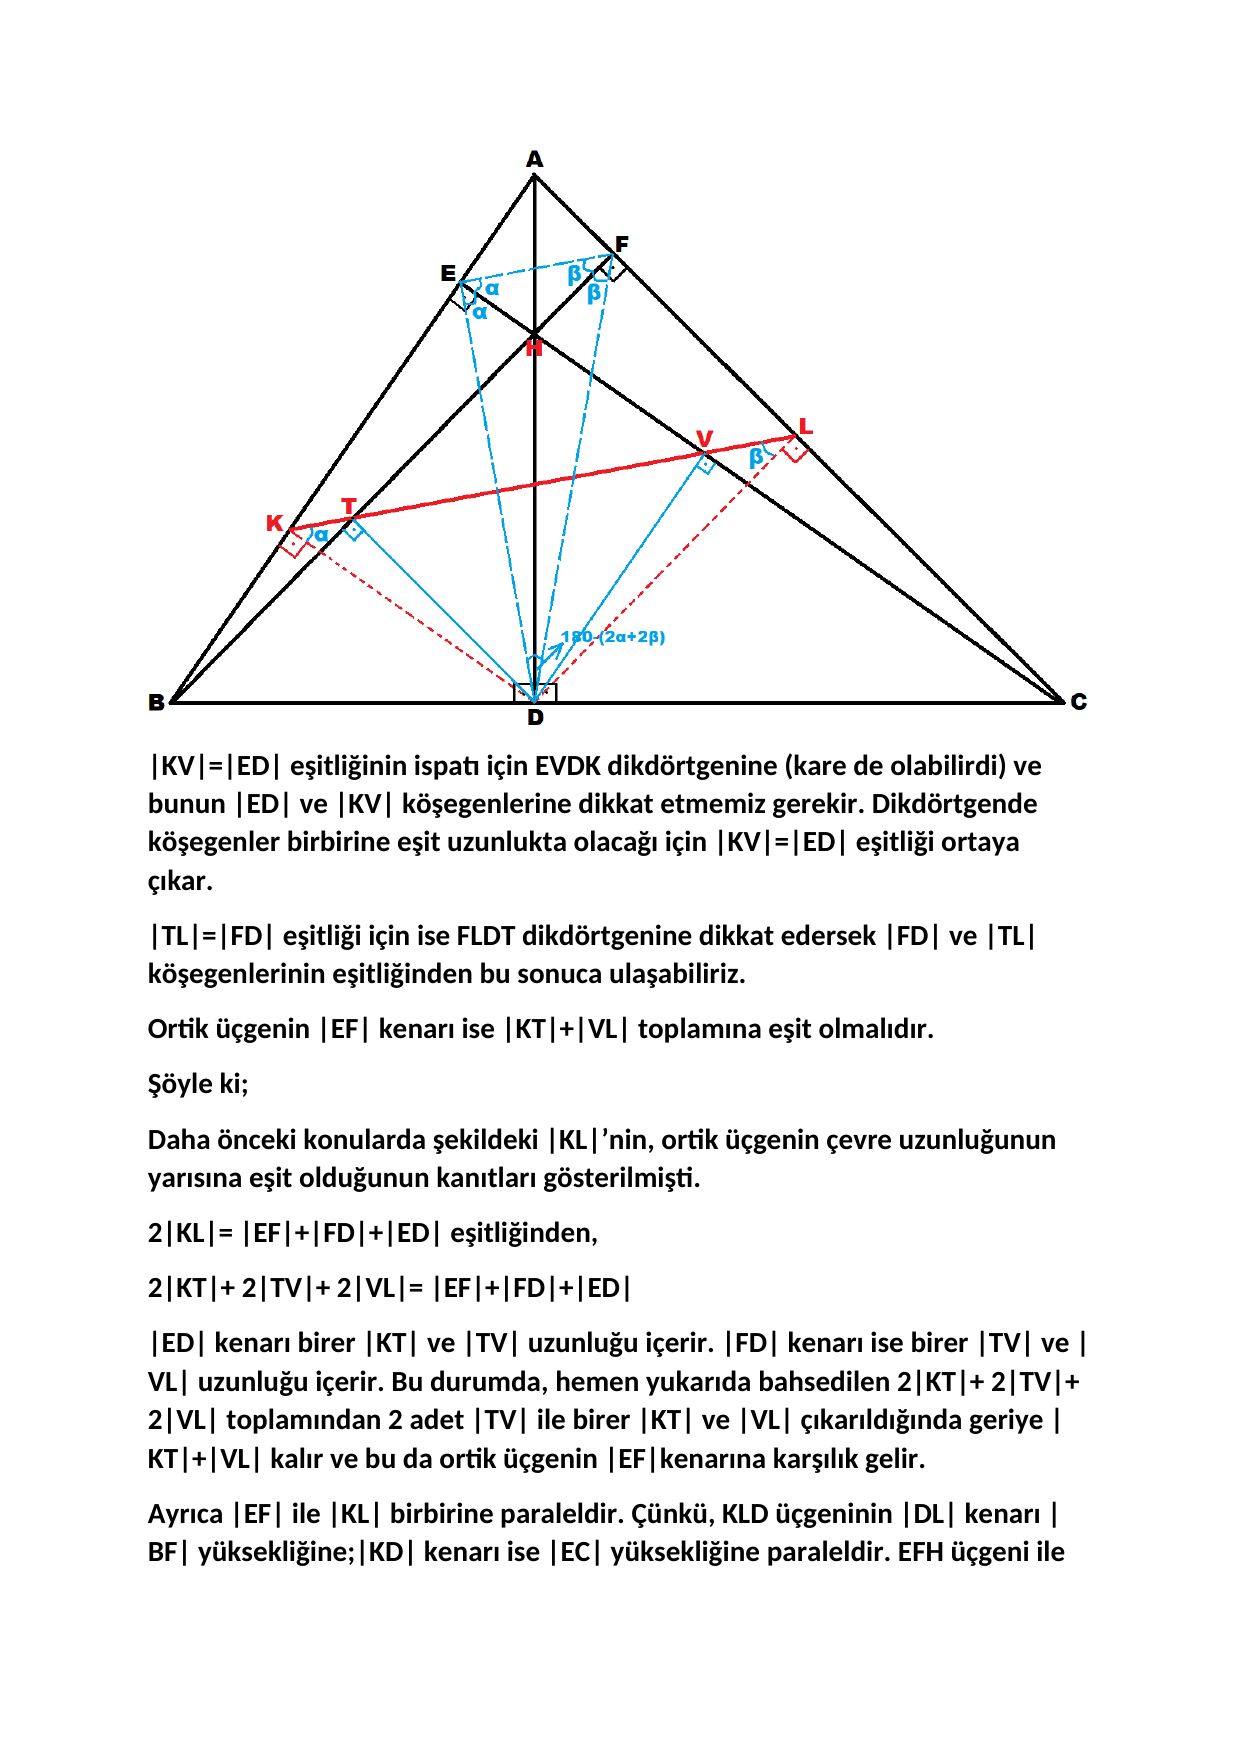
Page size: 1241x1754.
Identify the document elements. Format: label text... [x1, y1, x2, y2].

picture [147, 147, 1093, 728]
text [148, 1495, 1093, 1569]
text 2|KT|+ 2|TV|+ 2|VL|= |EF|+|FD|+|ED| [148, 1269, 1093, 1305]
text Şöyle ki; [148, 1066, 1093, 1101]
text |ED| kenarı birer |KT| ve |TV| uzunluğu içerir. |FD| kenarı ise birer |TV| ve |VL| uzunluğu içerir. Bu durumda, hemen yukarıda bahsedilen 2|KT|+ 2|TV|+ 2|VL| toplamından 2 adet |TV| ile birer |KT| ve |VL| çıkarıldığında geriye |KT|+|VL| kalır ve bu da ortik üçgenin |EF|kenarına karşılık gelir. [148, 1324, 1093, 1475]
text |TL|=|FD| eşitliği için ise FLDT dikdörtgenine dikkat edersek |FD| ve |TL| köşegenlerinin eşitliğinden bu sonuca ulaşabiliriz. [148, 917, 1093, 991]
text Daha önceki konularda şekildeki |KL|’nin, ortik üçgenin çevre uzunluğunun yarısına eşit olduğunun kanıtları gösterilmişti. [148, 1121, 1093, 1195]
text |KV|=|ED| eşitliğinin ispatı için EVDK dikdörtgenine (kare de olabilirdi) ve bunun |ED| ve |KV| köşegenlerine dikkat etmemiz gerekir. Dikdörtgende köşegenler birbirine eşit uzunlukta olacağı için |KV|=|ED| eşitliği ortaya çıkar. [148, 747, 1093, 897]
text 2|KL|= |EF|+|FD|+|ED| eşitliğinden, [148, 1214, 1093, 1250]
text Ortik üçgenin |EF| kenarı ise |KT|+|VL| toplamına eşit olmalıdır. [148, 1011, 1093, 1046]
